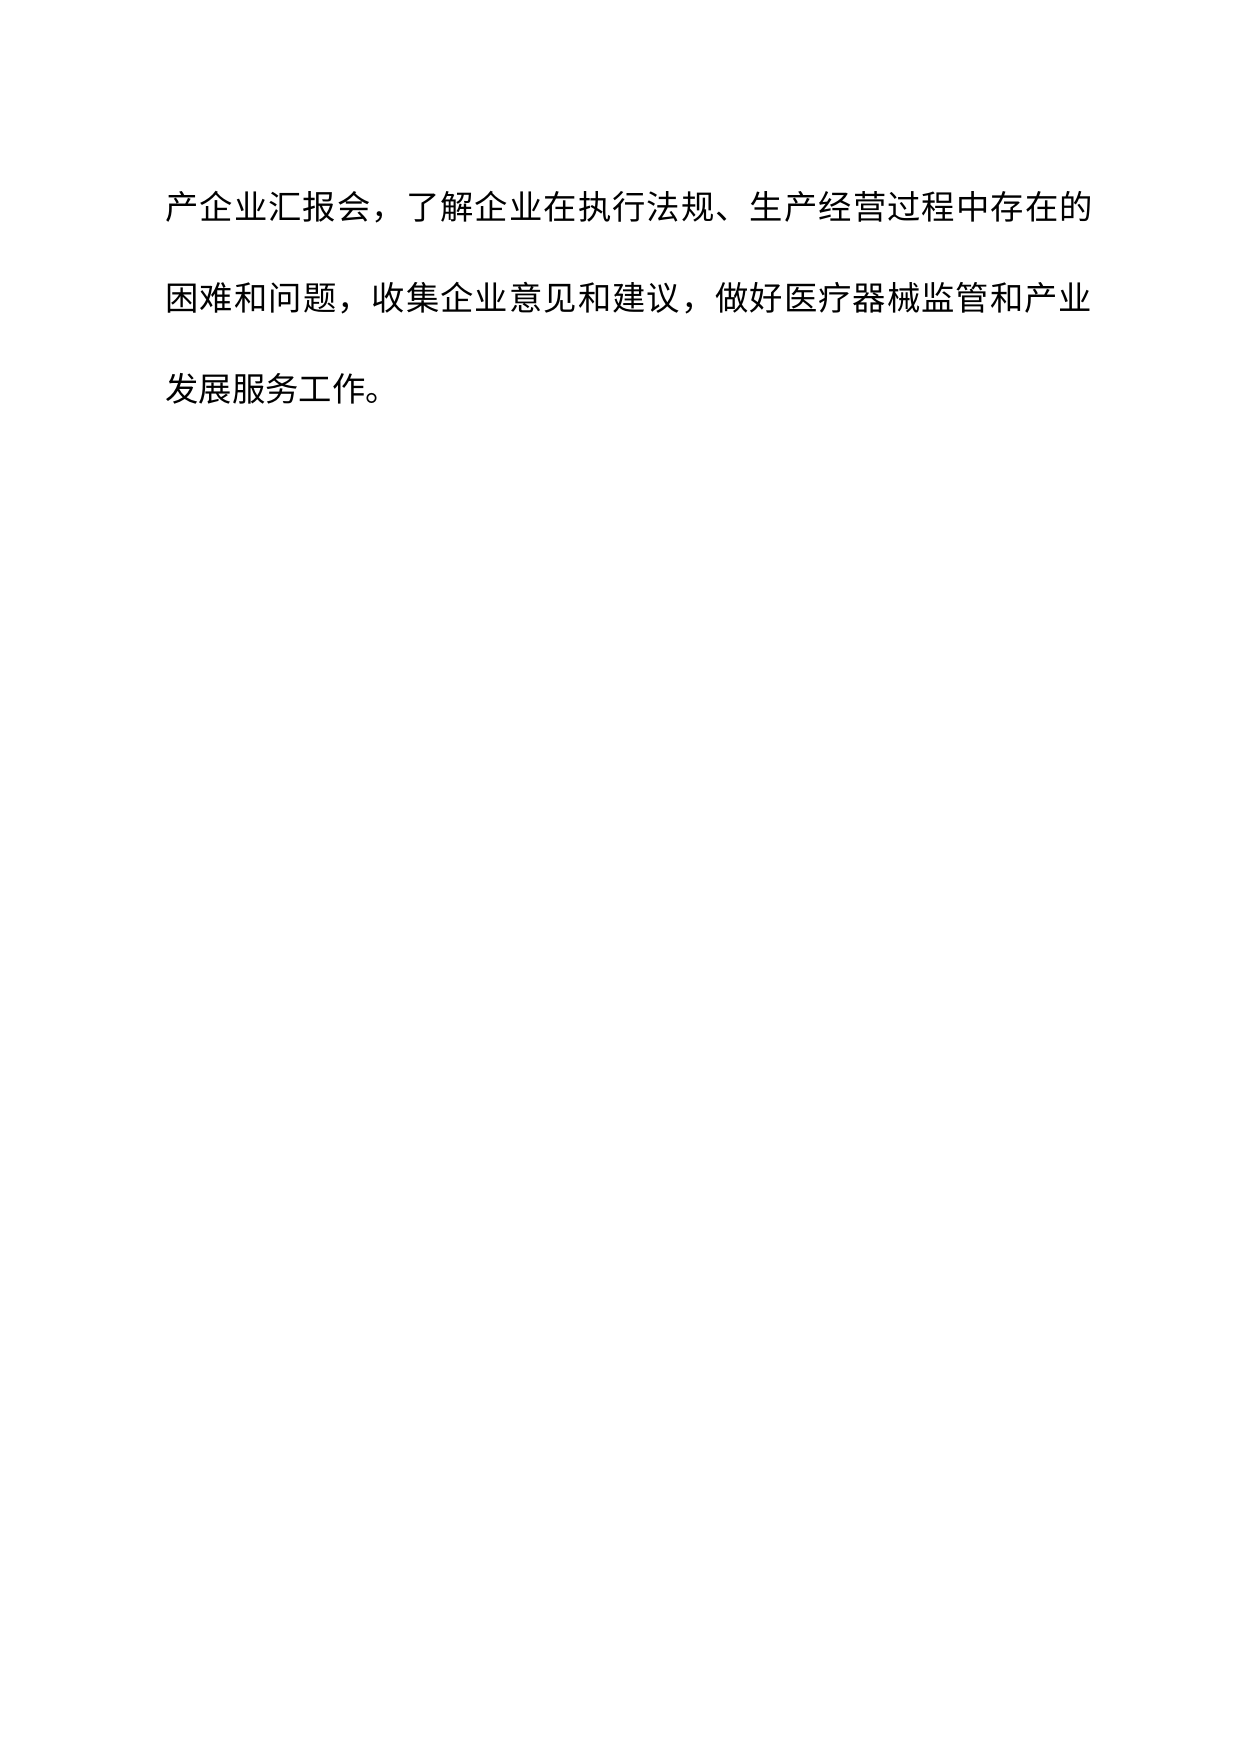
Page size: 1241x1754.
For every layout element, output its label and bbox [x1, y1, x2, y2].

text [165, 160, 1092, 432]
